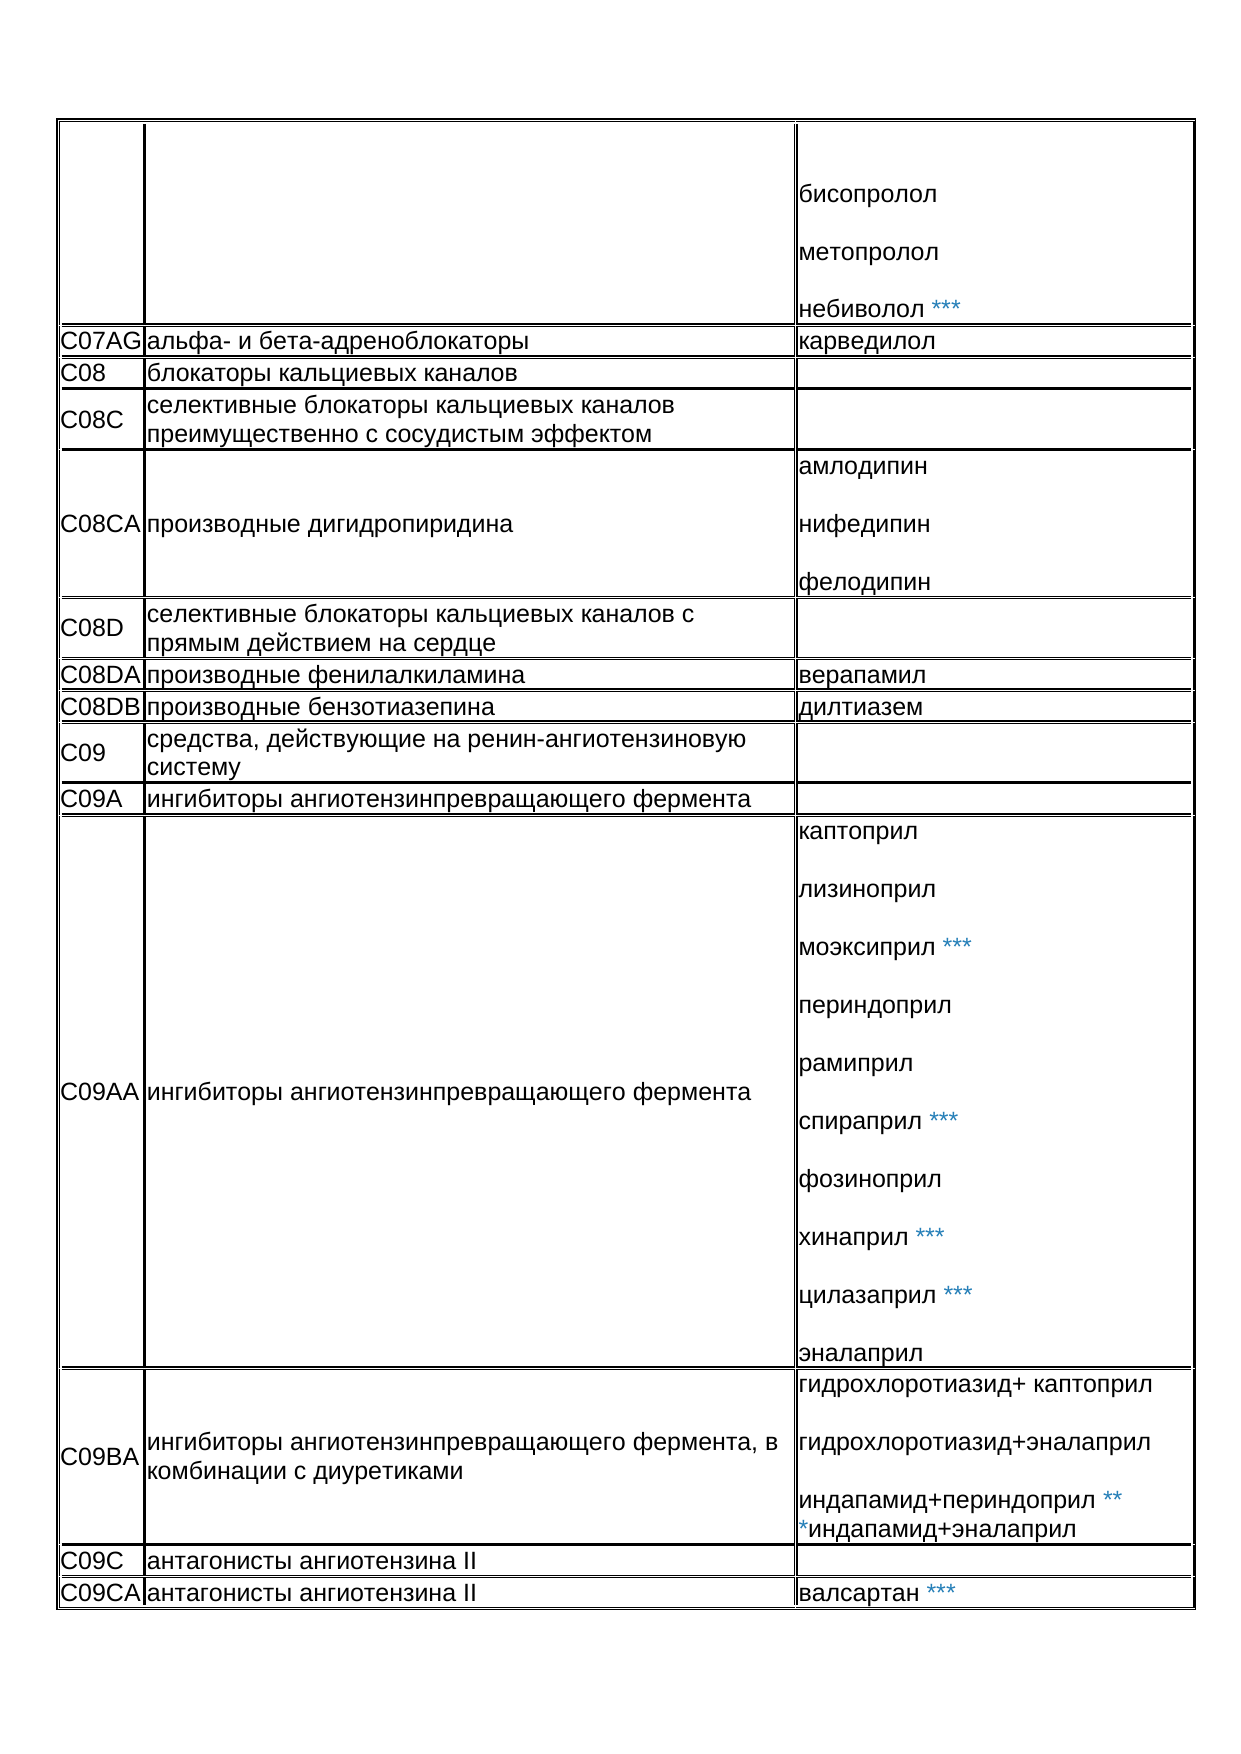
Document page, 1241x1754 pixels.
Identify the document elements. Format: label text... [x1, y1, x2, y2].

table_cell С08С [60, 387, 143, 448]
table_cell производные фенилалкиламина [146, 660, 794, 688]
table_cell [796, 596, 1194, 656]
table_cell амлодипин нифедипин фелодипин [798, 448, 1194, 596]
table_cell [798, 720, 1194, 781]
table_cell средства, действующие на ренин-ангиотензиновую систему [146, 724, 794, 781]
table_cell производные бензотиазепина [146, 692, 794, 720]
table_cell C08D [58, 596, 144, 656]
table_cell C08DA [60, 656, 143, 688]
table_cell блокаторы кальциевых каналов [146, 359, 794, 387]
table_cell [798, 1543, 1194, 1575]
table_cell С07АВ [60, 122, 144, 323]
table_cell ингибиторы ангиотензинпревращающего фермента [146, 817, 794, 1366]
table_cell С08 [60, 355, 143, 387]
table_cell селективные блокаторы кальциевых каналов преимущественно с сосудистым эффектом [146, 390, 794, 448]
table_cell С09ВА [60, 1366, 143, 1543]
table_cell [796, 1575, 1194, 1607]
table_cell С09СА [58, 1575, 144, 1607]
table_cell С09 [60, 720, 143, 781]
table_cell [798, 781, 1193, 813]
table_cell С09С [58, 1543, 143, 1575]
table_cell каптоприл лизиноприл моэксиприл *** периндоприл рамиприл спираприл *** фозиноприл хинаприл *** цилазаприл *** эналаприл [798, 813, 1194, 1366]
table_cell гидрохлоротиазид+ каптоприл гидрохлоротиазид+эналаприл индапамид+периндоприл ***индапамид+эналаприл [798, 1366, 1194, 1543]
table_cell дилтиазем [798, 688, 1194, 720]
table_cell ингибиторы ангиотензинпревращающего фермента [146, 784, 794, 813]
table_cell производные дигидропиридина [146, 451, 794, 596]
table_cell ингибиторы ангиотензинпревращающего фермента, в комбинации с диуретиками [146, 1370, 794, 1543]
table_cell C07AG [60, 323, 143, 355]
table_cell С09А [60, 781, 143, 813]
table_cell селективные блокаторы кальциевых каналов с прямым действием на сердце [146, 599, 794, 656]
table_cell антагонисты ангиотензина II [146, 1546, 794, 1575]
table_cell C08DB [60, 688, 143, 720]
table_cell С08СА [58, 448, 143, 596]
table_cell [798, 387, 1193, 448]
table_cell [144, 120, 796, 323]
table_cell карведилол [798, 323, 1194, 355]
table_cell С09АА [60, 813, 143, 1366]
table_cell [796, 122, 1193, 323]
table_cell верапамил [798, 656, 1194, 688]
table_cell [798, 355, 1194, 387]
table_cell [144, 1575, 796, 1607]
table_cell альфа- и бета-адреноблокаторы [146, 327, 794, 355]
